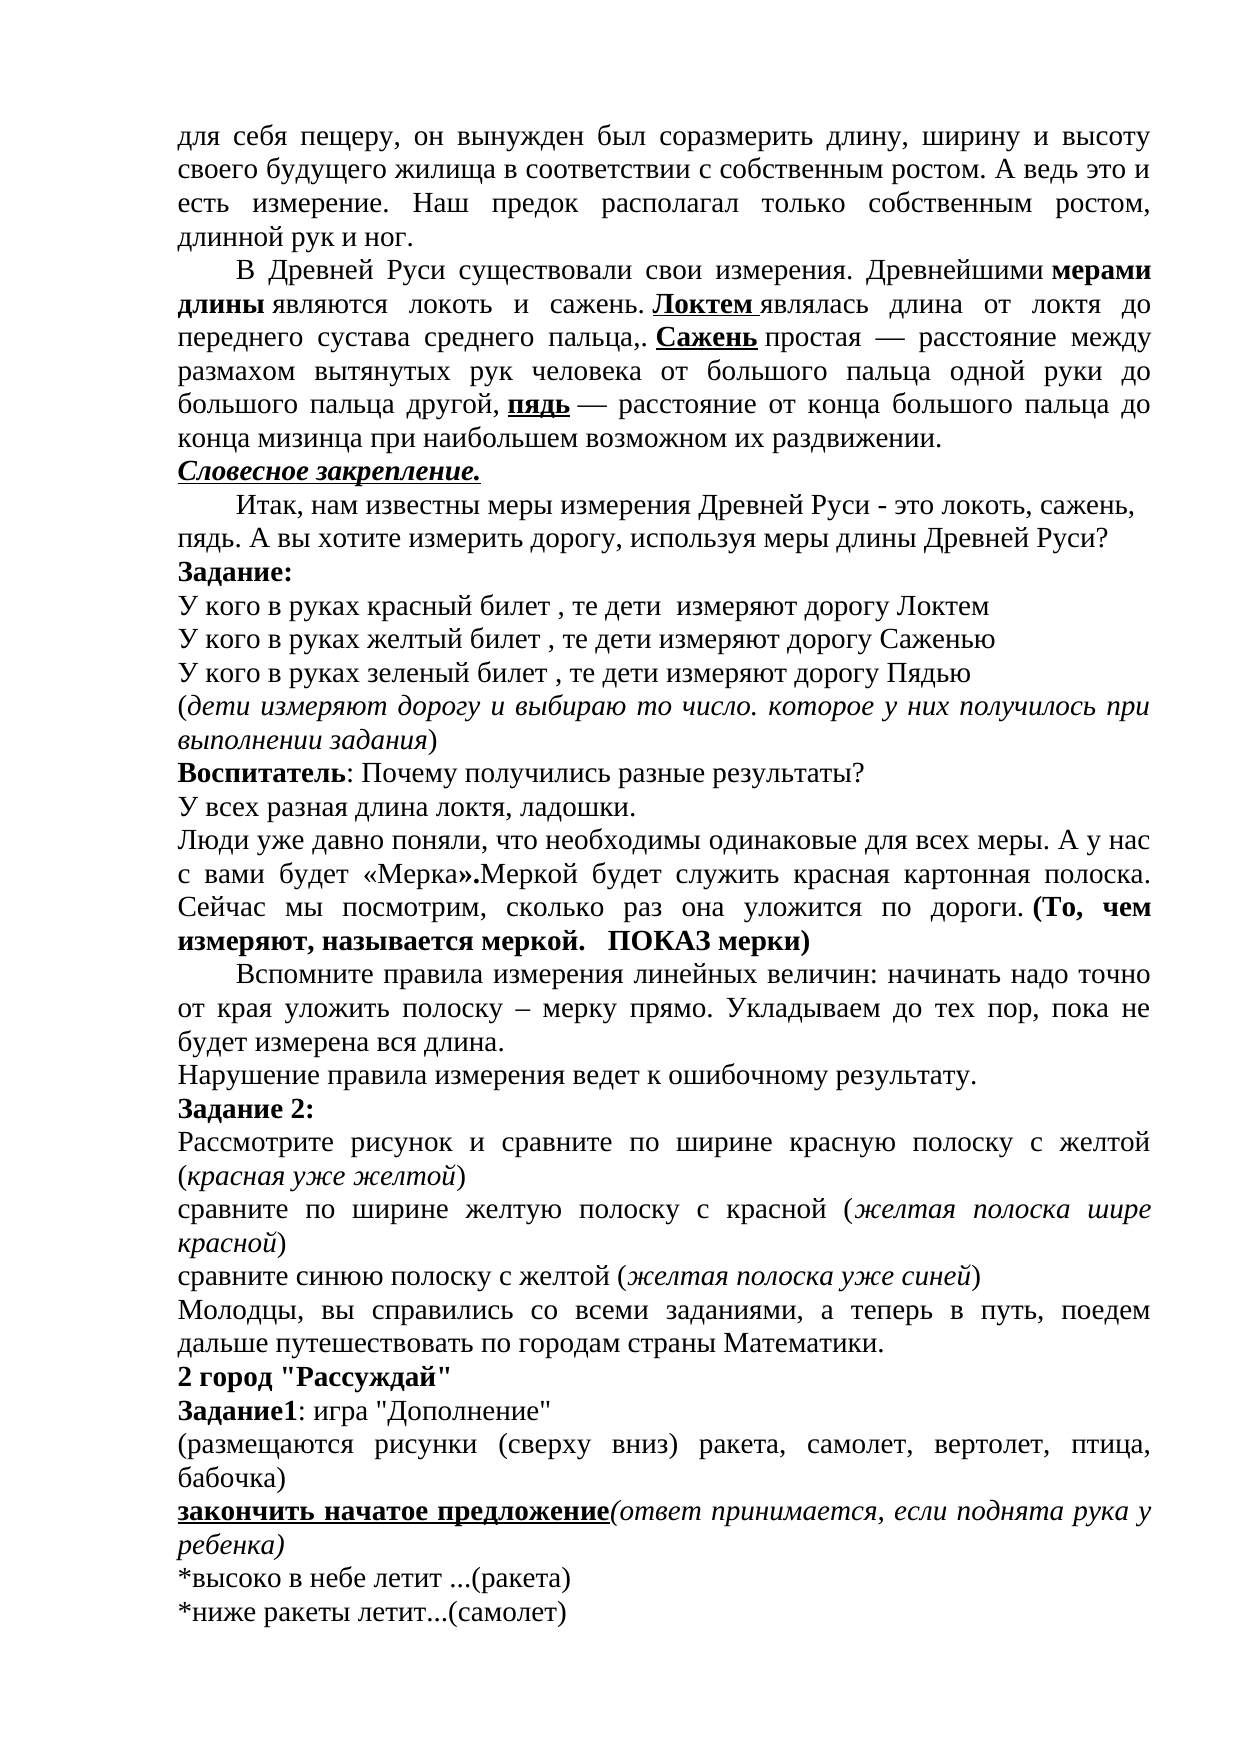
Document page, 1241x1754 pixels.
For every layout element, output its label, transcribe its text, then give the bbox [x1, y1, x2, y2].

text 2 город "Рассуждай" [177, 1359, 1152, 1393]
text Вспомните правила измерения линейных величин: начинать надо точно от края уложить полоску – мерку прямо. Укладываем до тех пор, пока не будет измерена вся длина. [177, 957, 1152, 1057]
text У кого в руках зеленый билет , те дети измеряют дорогу Пядью [177, 655, 1152, 688]
text У кого в руках желтый билет , те дети измеряют дорогу Саженью [177, 621, 1152, 655]
text *ниже ракеты летит...(самолет) [177, 1594, 1152, 1627]
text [177, 118, 1152, 252]
text Задание: [177, 554, 1152, 588]
text сравните по ширине желтую полоску с красной (желтая полоска шире красной) [177, 1191, 1152, 1258]
text Воспитатель: Почему получились разные результаты? [177, 755, 1152, 789]
text Рассмотрите рисунок и сравните по ширине красную полоску с желтой (красная уже желтой) [177, 1124, 1152, 1191]
text *высоко в небе летит ...(ракета) [177, 1560, 1152, 1594]
text У всех разная длина локтя, ладошки. [177, 789, 1152, 822]
text Задание 2: [177, 1091, 1152, 1124]
text Словесное закрепление. [177, 453, 1152, 487]
text В Древней Руси существовали свои измерения. Древнейшими мерами длины являются локоть и сажень. Локтем являлась длина от локтя до переднего сустава среднего пальца,. Сажень простая — расстояние между размахом вытянутых рук человека от большого пальца одной руки до большого пальца другой, пядь — расстояние от конца большого пальца до конца мизинца при наибольшем возможном их раздвижении. [177, 252, 1152, 453]
text Люди уже давно поняли, что необходимы одинаковые для всех меры. А у нас с вами будет «Мерка».Меркой будет служить красная картонная полоска. Сейчас мы посмотрим, сколько раз она уложится по дороги. (То, чем измеряют, называется меркой. ПОКАЗ мерки) [177, 822, 1152, 957]
text Нарушение правила измерения ведет к ошибочному результату. [177, 1057, 1152, 1091]
text У кого в руках красный билет , те дети измеряют дорогу Локтем [177, 588, 1152, 621]
text сравните синюю полоску с желтой (желтая полоска уже синей) [177, 1258, 1152, 1292]
text Задание1: игра "Дополнение" [177, 1393, 1152, 1426]
text (размещаются рисунки (сверху вниз) ракета, самолет, вертолет, птица, бабочка) [177, 1426, 1152, 1493]
text закончить начатое предложение(ответ принимается, если поднята рука у ребенка) [177, 1493, 1152, 1560]
text Итак, нам известны меры измерения Древней Руси - это локоть, сажень, пядь. А вы хотите измерить дорогу, используя меры длины Древней Руси? [177, 487, 1152, 554]
text (дети измеряют дорогу и выбираю то число. которое у них получилось при выполнении задания) [177, 688, 1152, 755]
text Молодцы, вы справились со всеми заданиями, а теперь в путь, поедем дальше путешествовать по городам страны Математики. [177, 1292, 1152, 1359]
